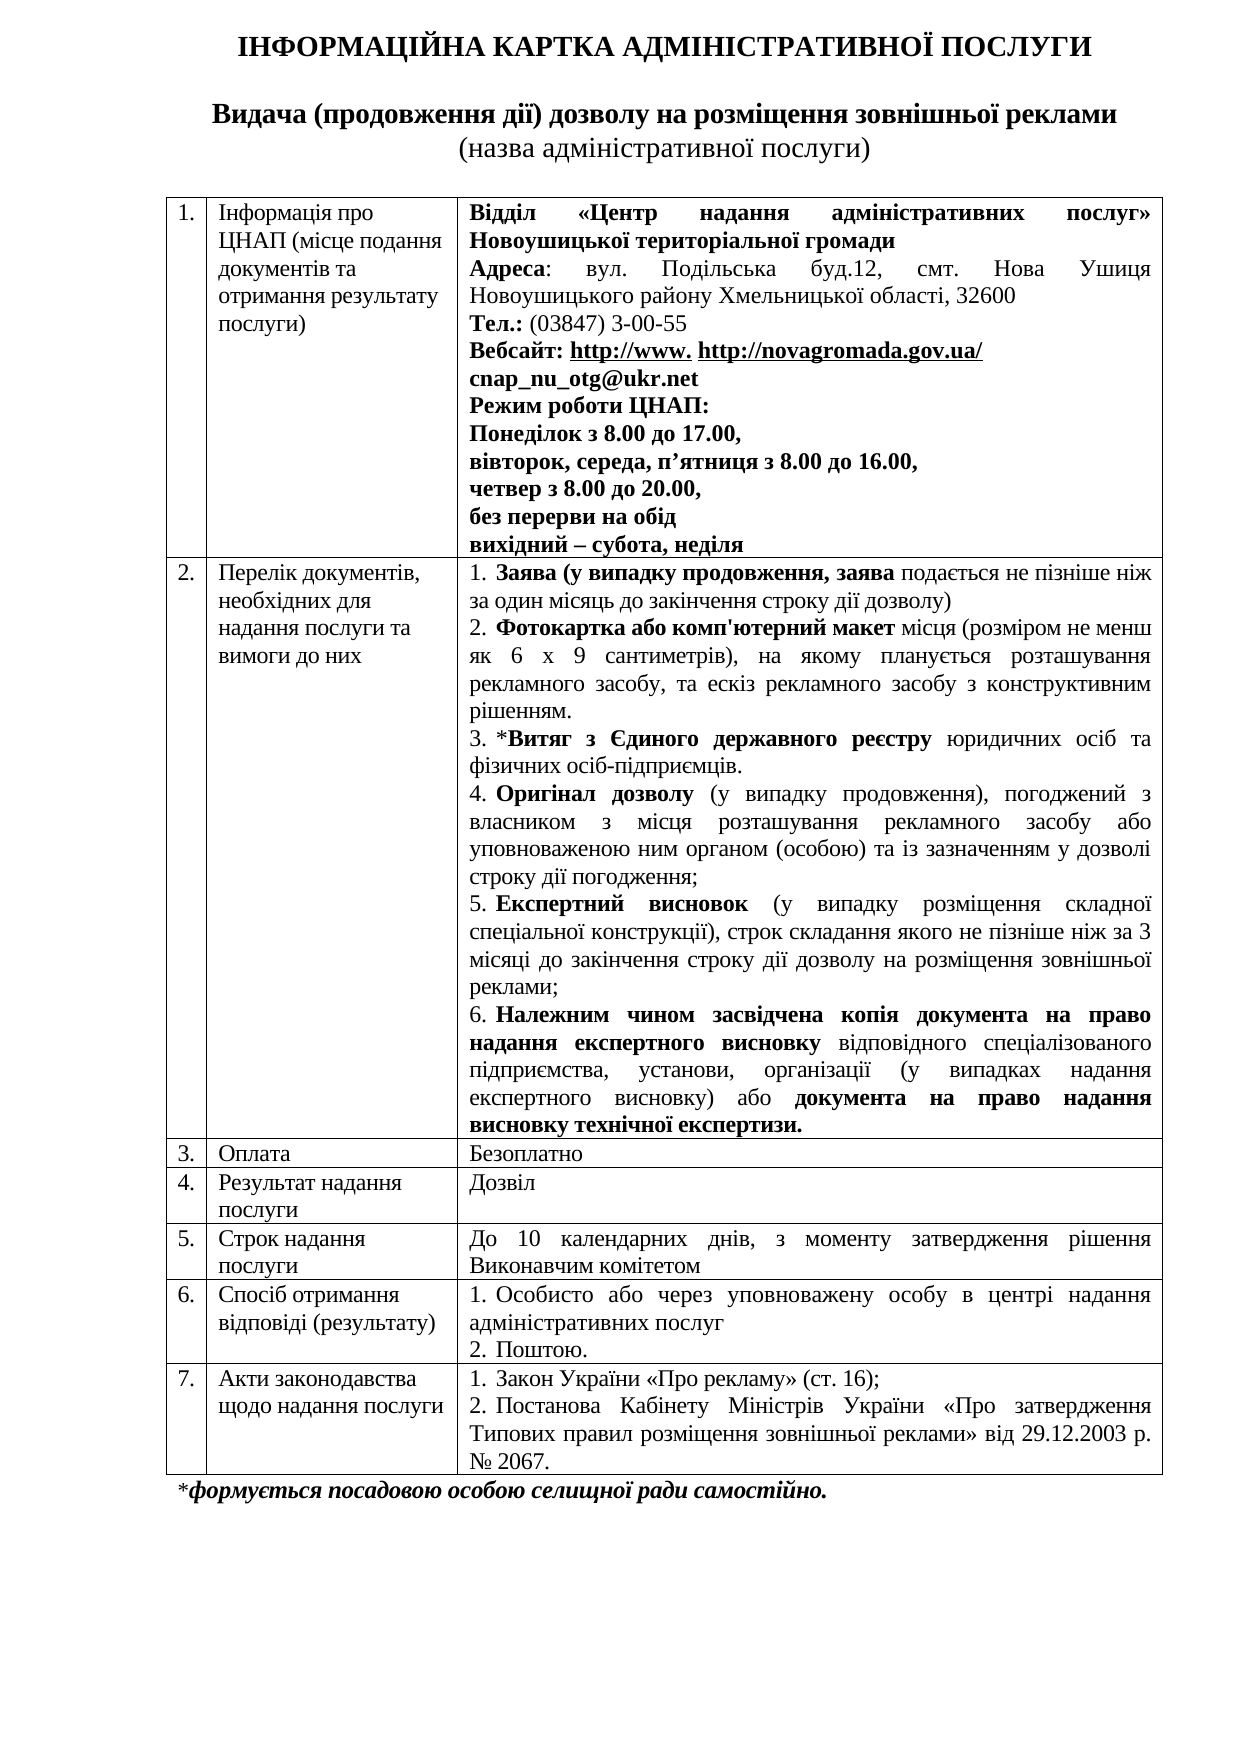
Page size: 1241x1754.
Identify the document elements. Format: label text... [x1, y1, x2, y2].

table_cell 4. [167, 1168, 206, 1223]
text *формується посадовою особою селищної ради самостійно. [177, 1475, 1152, 1504]
table_cell Безоплатно [458, 1139, 1162, 1167]
table_header Інформація про ЦНАП (місце подання документів та отримання результату послуги) [207, 198, 457, 557]
table_cell Спосіб отримання відповіді (результату) [207, 1280, 457, 1363]
table_cell 7. [167, 1364, 206, 1474]
table_cell 5. [167, 1224, 206, 1279]
table_cell Оплата [207, 1139, 457, 1167]
table_header 1. [167, 198, 206, 557]
table_cell Акти законодавства щодо надання послуги [207, 1364, 457, 1474]
text ІНФОРМАЦІЙНА КАРТКА АДМІНІСТРАТИВНОЇ ПОСЛУГИ [177, 29, 1152, 63]
text Видача (продовження дії) дозволу на розміщення зовнішньої реклами [177, 97, 1152, 130]
table_cell Закон України «Про рекламу» (ст. 16); Постанова Кабінету Міністрів України «Про затвердження Типових правил розміщення зовнішньої реклами» від 29.12.2003 р. № 2067. [458, 1364, 1162, 1474]
table_cell 3. [167, 1139, 206, 1167]
text (назва адміністративної послуги) [177, 130, 1152, 164]
table_cell 2. [167, 558, 206, 1138]
table_cell Результат надання послуги [207, 1168, 457, 1223]
table_cell 6. [167, 1280, 206, 1363]
table_cell До 10 календарних днів, з моменту затвердження рішення Виконавчим комітетом [458, 1224, 1162, 1279]
table_cell Особисто або через уповноважену особу в центрі надання адміністративних послуг Поштою. [458, 1280, 1162, 1363]
table_cell Заява (у випадку продовження, заява подається не пізніше ніж за один місяць до закінчення строку дії дозволу) Фотокартка або комп'ютерний макет місця (розміром не менш як 6 х 9 сантиметрів), на якому планується розташування рекламного засобу, та ескіз рекламного засобу з конструктивним рішенням. *Витяг з Єдиного державного реєстру юридичних осіб та фізичних осіб-підприємців. Оригінал дозволу (у випадку продовження), погоджений з власником з місця розташування рекламного засобу або уповноваженою ним органом (особою) та із зазначенням у дозволі строку дії погодження; Експертний висновок (у випадку розміщення складної спеціальної конструкції), строк складання якого не пізніше ніж за 3 місяці до закінчення строку дії дозволу на розміщення зовнішньої реклами; Належним чином засвідчена копія документа на право надання експертного висновку відповідного спеціалізованого підприємства, установи, організації (у випадках надання експертного висновку) або документа на право надання висновку технічної експертизи. [458, 558, 1162, 1138]
table_header Відділ «Центр надання адміністративних послуг» Новоушицької територіальної громади Адреса: вул. Подільська буд.12, смт. Нова Ушиця Новоушицького району Хмельницької області, 32600 Тел.: (03847) 3-00-55 Вебсайт: http://www. http://novagromada.gov.ua/ cnap_nu_otg@ukr.net Режим роботи ЦНАП: Понеділок з 8.00 до 17.00, вівторок, середа, п’ятниця з 8.00 до 16.00, четвер з 8.00 до 20.00, без перерви на обід вихідний – субота, неділя [458, 198, 1162, 557]
table_cell Перелік документів, необхідних для надання послуги та вимоги до них [207, 558, 457, 1138]
table_cell Строк надання послуги [207, 1224, 457, 1279]
table_cell Дозвіл [458, 1168, 1162, 1223]
